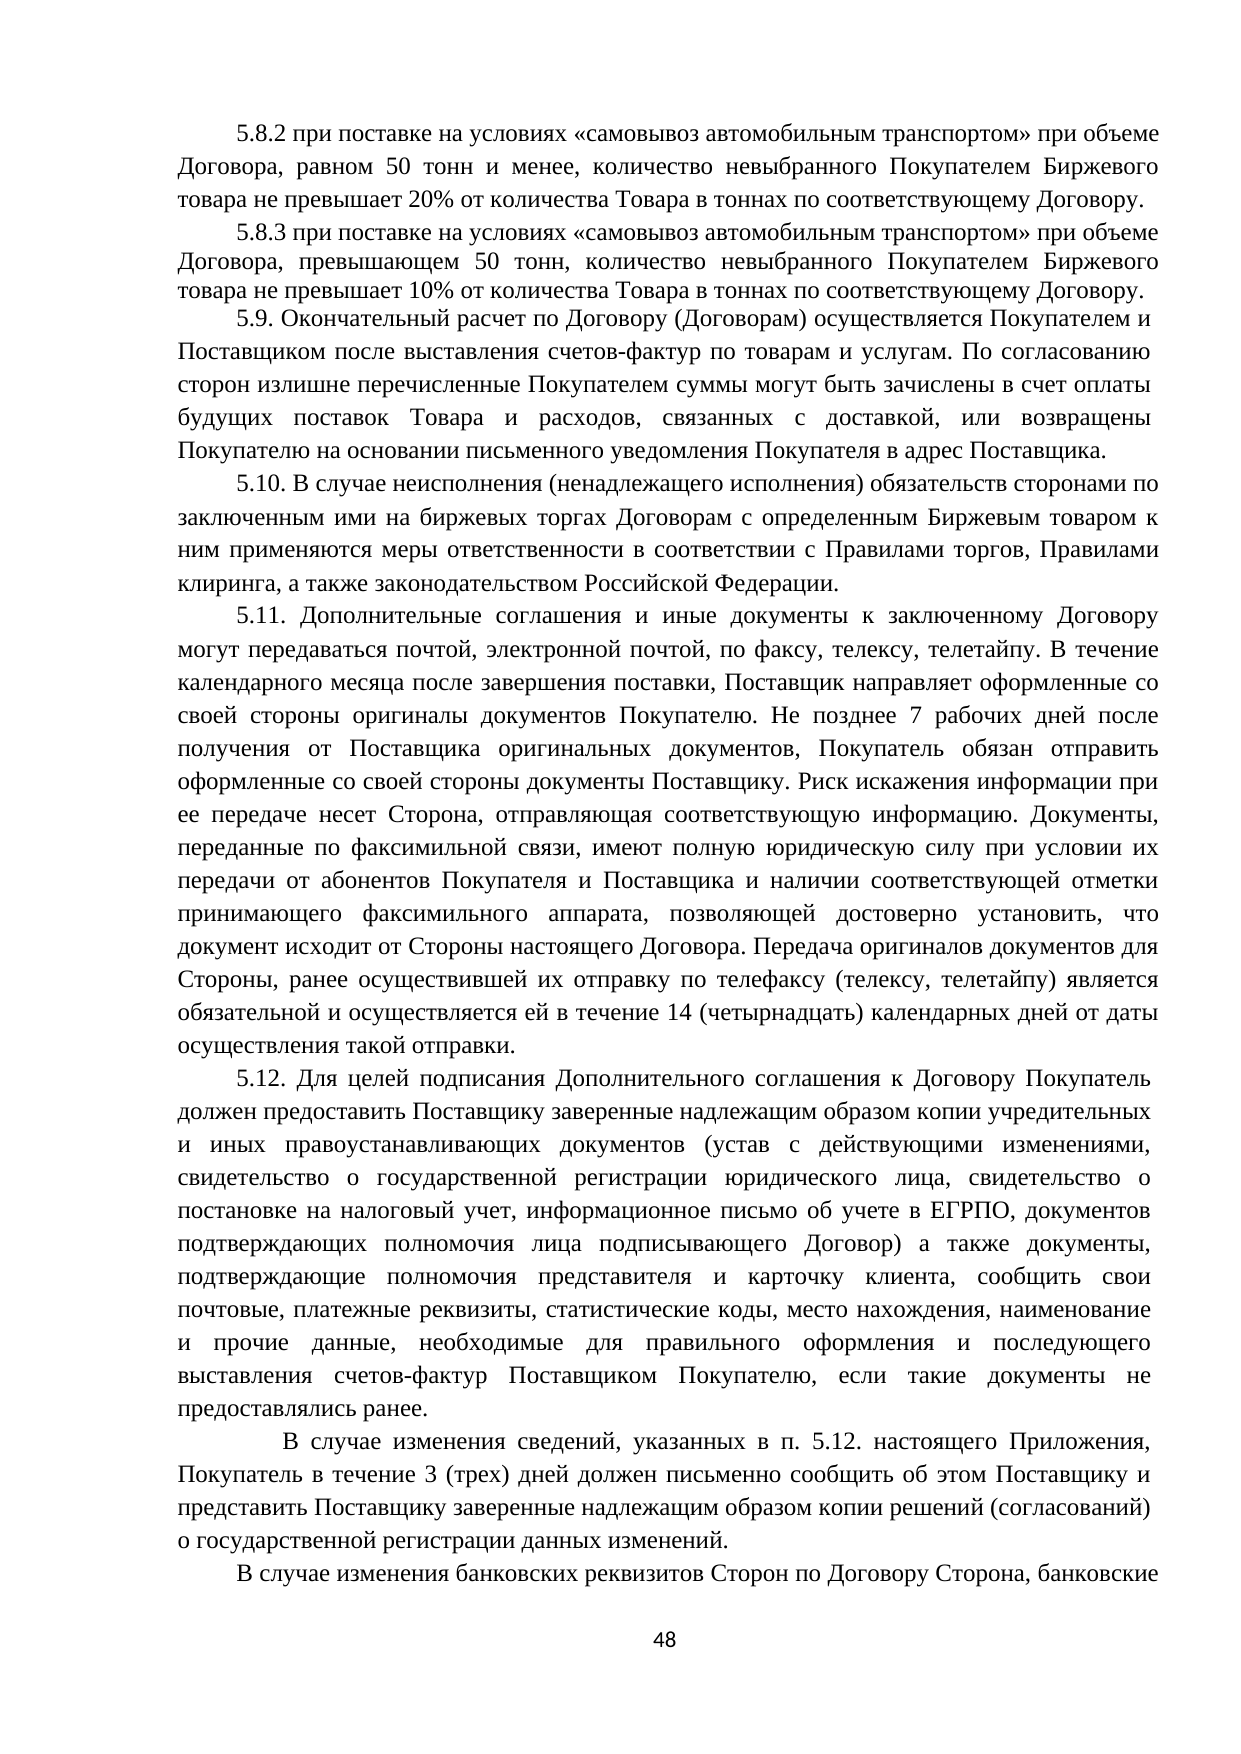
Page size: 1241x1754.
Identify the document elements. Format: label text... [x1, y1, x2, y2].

text 5.10. В случае неисполнения (ненадлежащего исполнения) обязательств сторонами по заключенным ими на биржевых торгах Договорам с определенным Биржевым товаром к ним применяются меры ответственности в соответствии с Правилами торгов, Правилами клиринга, а также законодательством Российской Федерации. [177, 468, 1160, 596]
text 5.12. Для целей подписания Дополнительного соглашения к Договору Покупатель должен предоставить Поставщику заверенные надлежащим образом копии учредительных и иных правоустанавливающих документов (устав с действующими изменениями, свидетельство о государственной регистрации юридического лица, свидетельство о постановке на налоговый учет, информационное письмо об учете в ЕГРПО, документов подтверждающих полномочия лица подписывающего Договор) а также документы, подтверждающие полномочия представителя и карточку клиента, сообщить свои почтовые, платежные реквизиты, статистические коды, место нахождения, наименование и прочие данные, необходимые для правильного оформления и последующего выставления счетов-фактур Поставщиком Покупателю, если такие документы не предоставлялись ранее. [177, 1063, 1152, 1422]
text 5.8.3 при поставке на условиях «самовывоз автомобильным транспортом» при объеме Договора, превышающем 50 тонн, количество невыбранного Покупателем Биржевого товара не превышает 10% от количества Товара в тоннах по соответствующему Договору. [177, 217, 1160, 303]
text 5.9. Окончательный расчет по Договору (Договорам) осуществляется Покупателем и Поставщиком после выставления счетов-фактур по товарам и услугам. По согласованию сторон излишне перечисленные Покупателем суммы могут быть зачислены в счет оплаты будущих поставок Товара и расходов, связанных с доставкой, или возвращены Покупателю на основании письменного уведомления Покупателя в адрес Поставщика. [177, 303, 1152, 464]
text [177, 1558, 1160, 1587]
text 5.11. Дополнительные соглашения и иные документы к заключенному Договору могут передаваться почтой, электронной почтой, по факсу, телексу, телетайпу. В течение календарного месяца после завершения поставки, Поставщик направляет оформленные со своей стороны оригиналы документов Покупателю. Не позднее 7 рабочих дней после получения от Поставщика оригинальных документов, Покупатель обязан отправить оформленные со своей стороны документы Поставщику. Риск искажения информации при ее передаче несет Сторона, отправляющая соответствующую информацию. Документы, переданные по факсимильной связи, имеют полную юридическую силу при условии их передачи от абонентов Покупателя и Поставщика и наличии соответствующей отметки принимающего факсимильного аппарата, позволяющей достоверно установить, что документ исходит от Стороны настоящего Договора. Передача оригиналов документов для Стороны, ранее осуществившей их отправку по телефаксу (телексу, телетайпу) является обязательной и осуществляется ей в течение 14 (четырнадцать) календарных дней от даты осуществления такой отправки. [177, 601, 1160, 1059]
text 5.8.2 при поставке на условиях «самовывоз автомобильным транспортом» при объеме Договора, равном 50 тонн и менее, количество невыбранного Покупателем Биржевого товара не превышает 20% от количества Товара в тоннах по соответствующему Договору. [177, 118, 1160, 213]
text В случае изменения сведений, указанных в п. 5.12. настоящего Приложения, Покупатель в течение 3 (трех) дней должен письменно сообщить об этом Поставщику и представить Поставщику заверенные надлежащим образом копии решений (согласований) о государственной регистрации данных изменений. [177, 1426, 1152, 1554]
